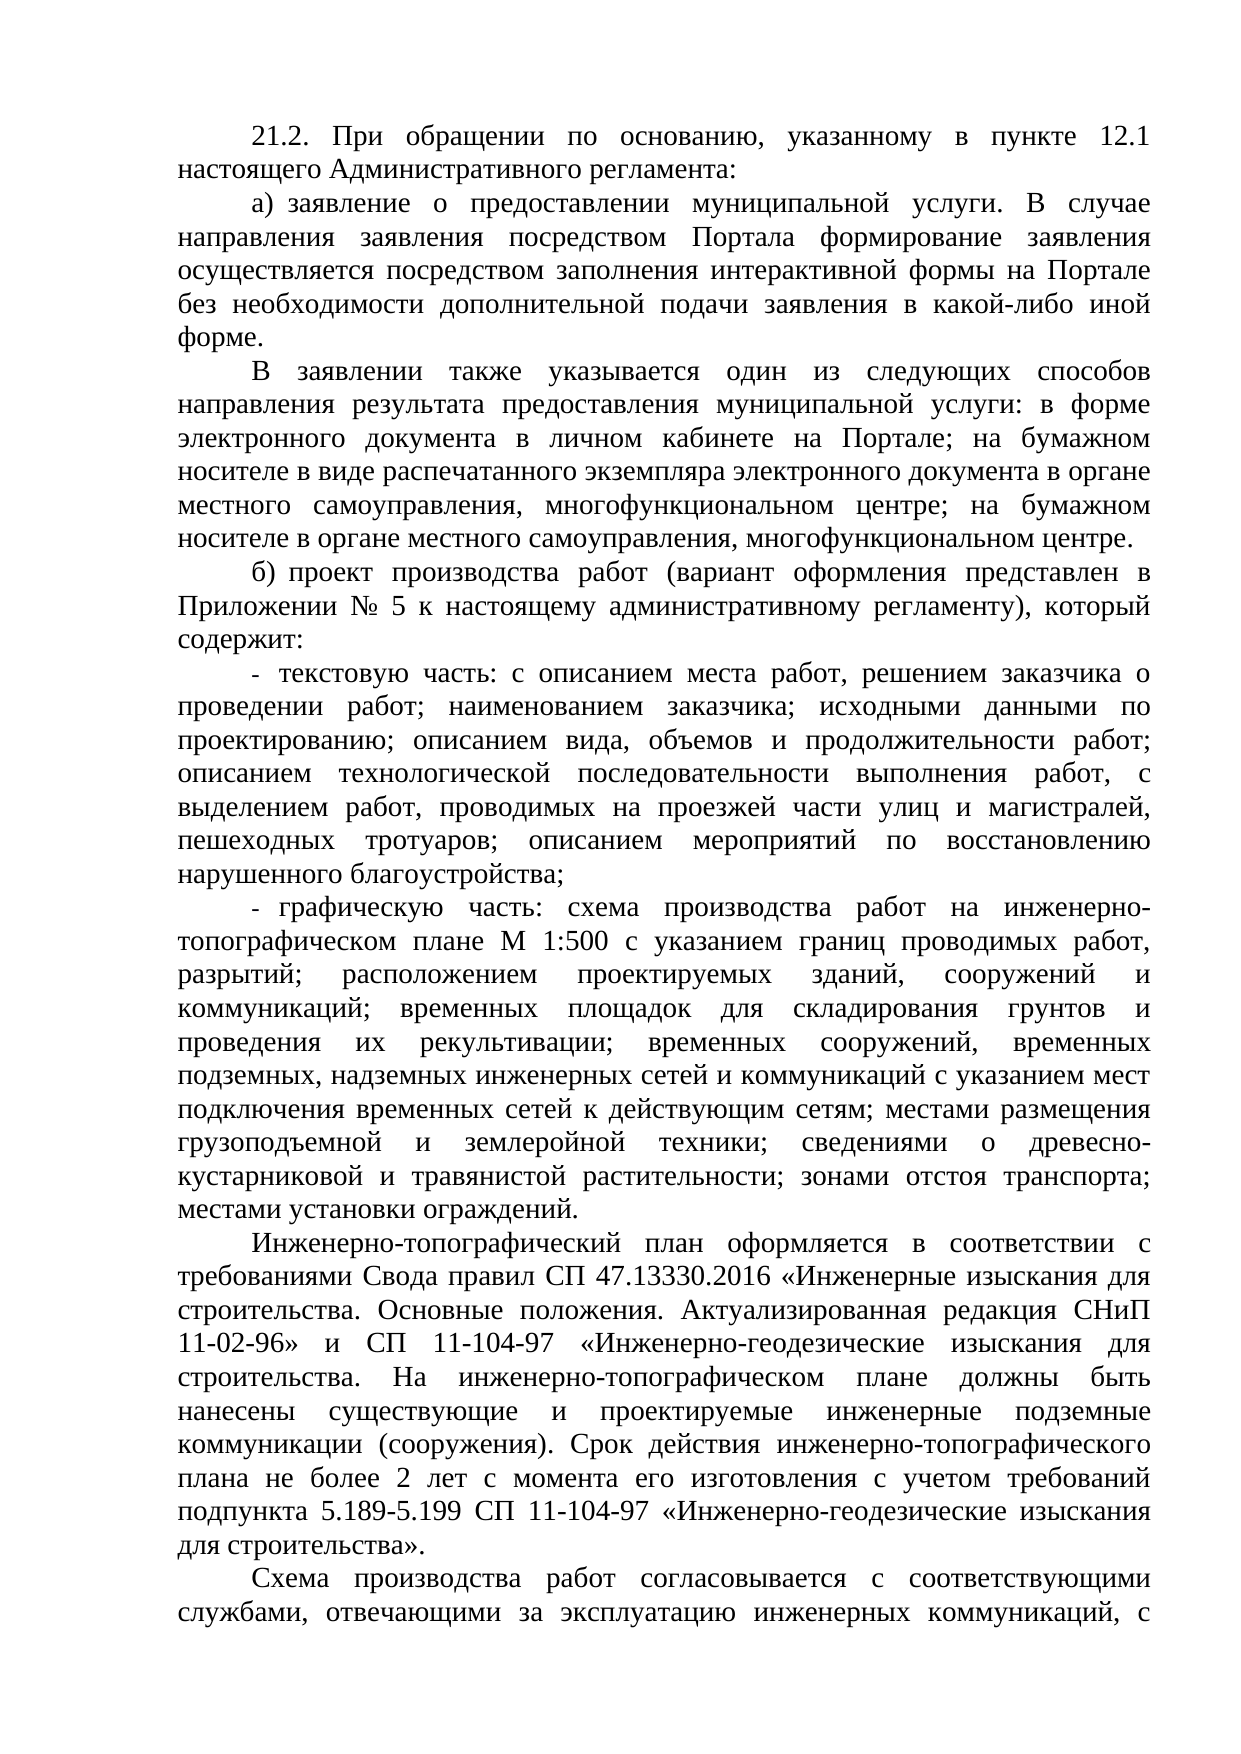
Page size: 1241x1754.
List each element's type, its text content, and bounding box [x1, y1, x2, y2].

text а) заявление о предоставлении муниципальной услуги. В случае направления заявления посредством Портала формирование заявления осуществляется посредством заполнения интерактивной формы на Портале без необходимости дополнительной подачи заявления в какой-либо иной форме. [177, 185, 1152, 353]
list текстовую часть: с описанием места работ, решением заказчика о проведении работ; наименованием заказчика; исходными данными по проектированию; описанием вида, объемов и продолжительности работ; описанием технологической последовательности выполнения работ, с выделением работ, проводимых на проезжей части улиц и магистралей, пешеходных тротуаров; описанием мероприятий по восстановлению нарушенного благоустройства; [177, 655, 1152, 889]
text В заявлении также указывается один из следующих способов направления результата предоставления муниципальной услуги: в форме электронного документа в личном кабинете на Портале; на бумажном носителе в виде распечатанного экземпляра электронного документа в органе местного самоуправления, многофункциональном центре; на бумажном носителе в органе местного самоуправления, многофункциональном центре. [177, 353, 1152, 554]
text Инженерно-топографический план оформляется в соответствии с требованиями Свода правил СП 47.13330.2016 «Инженерные изыскания для строительства. Основные положения. Актуализированная редакция СНиП 11-02-96» и СП 11-104-97 «Инженерно-геодезические изыскания для строительства. На инженерно-топографическом плане должны быть нанесены существующие и проектируемые инженерные подземные коммуникации (сооружения). Срок действия инженерно-топографического плана не более 2 лет с момента его изготовления с учетом требований подпункта 5.189-5.199 СП 11-104-97 «Инженерно-геодезические изыскания для строительства». [177, 1225, 1152, 1560]
text 21.2. При обращении по основанию, указанному в пункте 12.1 настоящего Административного регламента: [177, 118, 1152, 185]
text б) проект производства работ (вариант оформления представлен в Приложении № 5 к настоящему административному регламенту), который содержит: [177, 554, 1152, 655]
list графическую часть: схема производства работ на инженерно-топографическом плане М 1:500 с указанием границ проводимых работ, разрытий; расположением проектируемых зданий, сооружений и коммуникаций; временных площадок для складирования грунтов и проведения их рекультивации; временных сооружений, временных подземных, надземных инженерных сетей и коммуникаций с указанием мест подключения временных сетей к действующим сетям; местами размещения грузоподъемной и землеройной техники; сведениями о древесно-кустарниковой и травянистой растительности; зонами отстоя транспорта; местами установки ограждений. [177, 889, 1152, 1225]
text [177, 1560, 1152, 1627]
